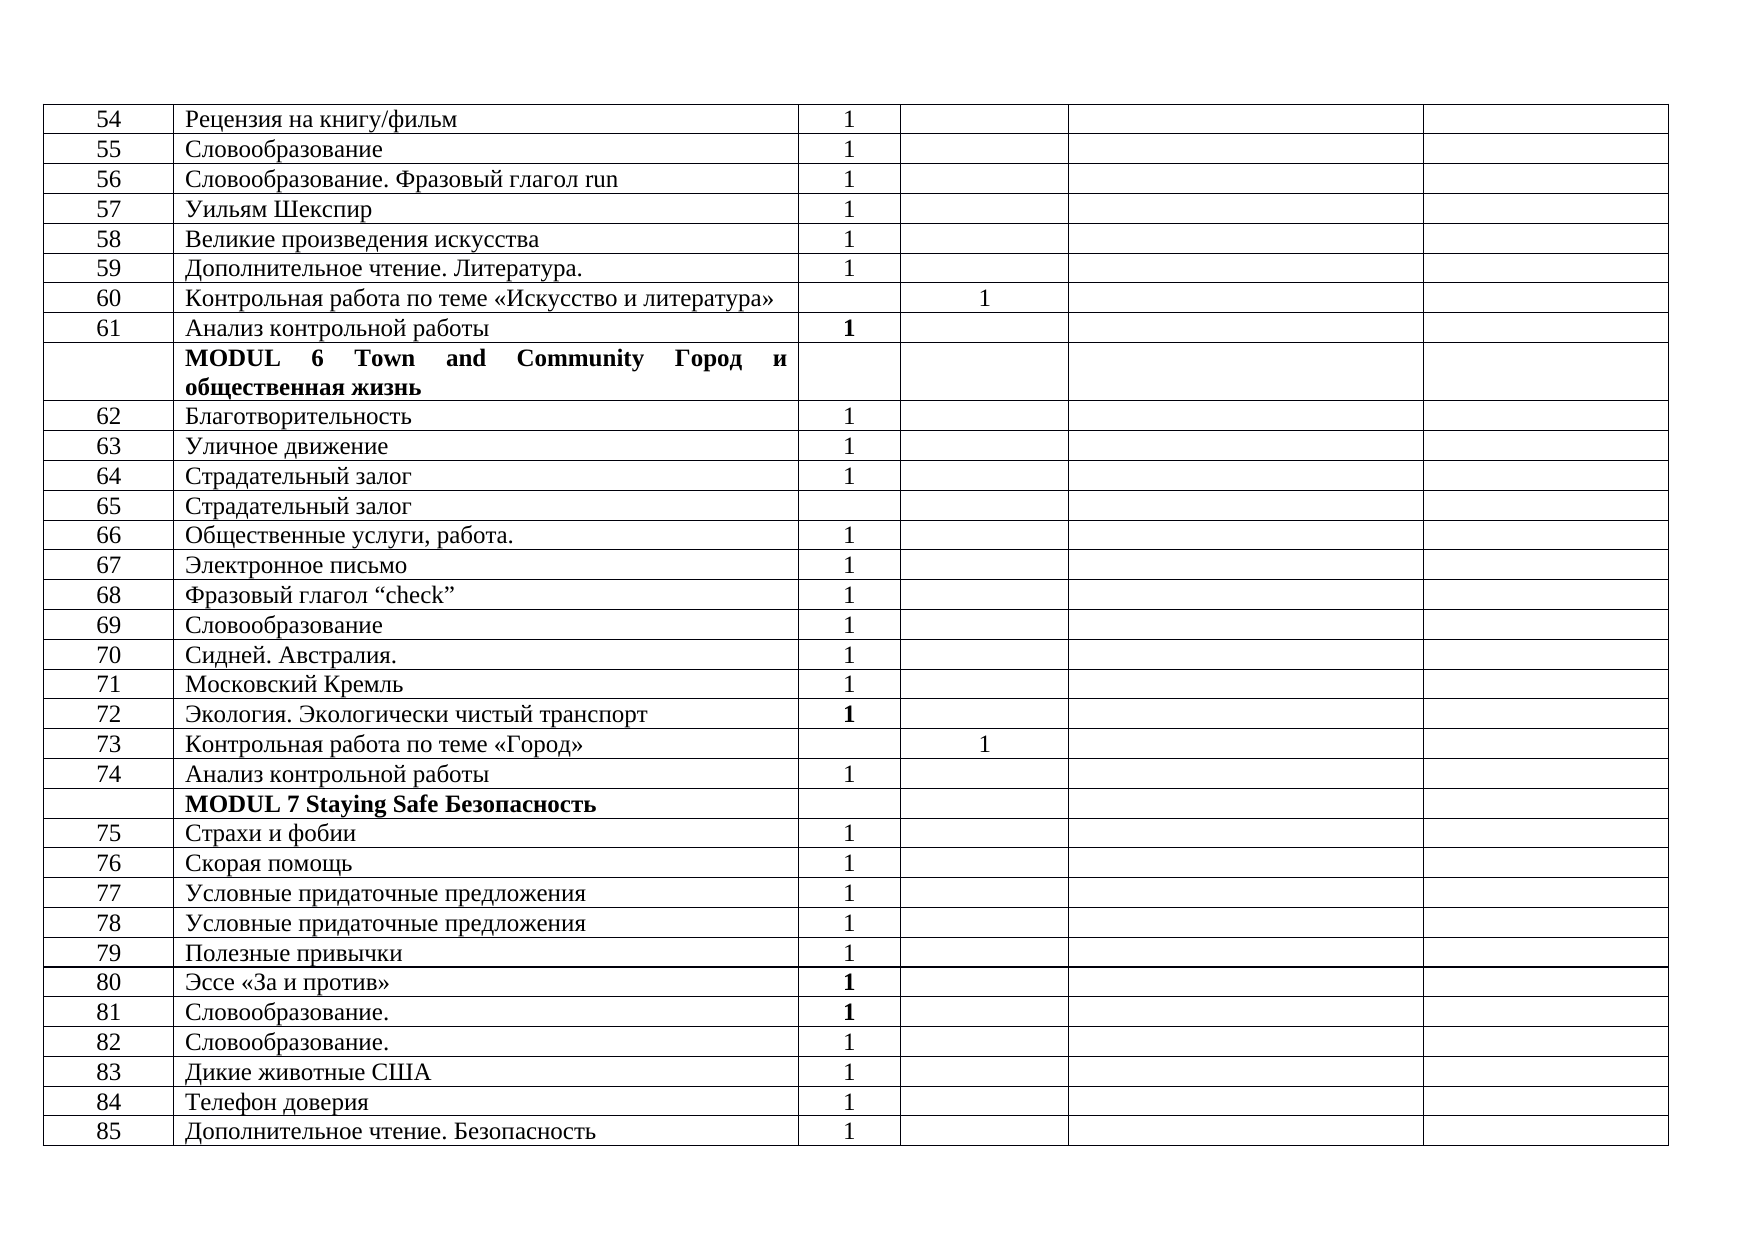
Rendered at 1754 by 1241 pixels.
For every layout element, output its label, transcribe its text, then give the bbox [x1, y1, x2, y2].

table_cell [1069, 640, 1423, 668]
table_cell [1424, 1057, 1668, 1086]
table_cell [1424, 254, 1668, 282]
table_cell [1424, 610, 1668, 639]
table_cell 1 [799, 401, 900, 430]
table_cell [901, 521, 1068, 549]
table_cell Московский Кремль [174, 670, 798, 698]
table_cell Контрольная работа по теме «Город» [174, 729, 798, 758]
table_cell 78 [44, 908, 173, 937]
table_cell [1424, 134, 1668, 163]
table_cell [799, 283, 900, 312]
table_cell [1069, 759, 1423, 788]
table_cell [799, 789, 900, 817]
table_cell 73 [44, 729, 173, 758]
table_cell [901, 1087, 1068, 1115]
table_cell 68 [44, 580, 173, 609]
table_cell 59 [44, 254, 173, 282]
table_cell 65 [44, 491, 173, 519]
table_cell Страдательный залог [174, 461, 798, 490]
table_cell 1 [901, 729, 1068, 758]
table_cell Словообразование. Фразовый глагол run [174, 164, 798, 193]
table_cell [1424, 908, 1668, 937]
table_cell [901, 938, 1068, 966]
table_cell [1069, 343, 1423, 400]
table_cell 80 [44, 968, 173, 996]
table_cell Условные придаточные предложения [174, 878, 798, 907]
table_cell [901, 878, 1068, 907]
table_cell 1 [799, 1087, 900, 1115]
table_cell Уличное движение [174, 431, 798, 460]
table_cell [1424, 729, 1668, 758]
table_cell [1424, 194, 1668, 223]
table_cell 76 [44, 848, 173, 877]
table_cell Дополнительное чтение. Литература. [174, 254, 798, 282]
table_cell 63 [44, 431, 173, 460]
table_cell 66 [44, 521, 173, 549]
table_cell 1 [799, 878, 900, 907]
table_cell 72 [44, 699, 173, 728]
table_cell [901, 759, 1068, 788]
table_cell 56 [44, 164, 173, 193]
table_cell [1069, 164, 1423, 193]
table_cell [1069, 938, 1423, 966]
table_cell [1424, 431, 1668, 460]
table_cell [1069, 1057, 1423, 1086]
table_cell [901, 313, 1068, 342]
table_cell [1424, 461, 1668, 490]
table_cell 1 [799, 254, 900, 282]
table_cell Контрольная работа по теме «Искусство и литература» [174, 283, 798, 312]
table_cell [1069, 848, 1423, 877]
table_cell [1069, 878, 1423, 907]
table_cell Сидней. Австралия. [174, 640, 798, 668]
table_cell [1069, 670, 1423, 698]
table_cell 1 [799, 1027, 900, 1056]
table_cell [901, 461, 1068, 490]
table_cell 1 [799, 1116, 900, 1145]
table_cell 58 [44, 224, 173, 252]
table_cell 1 [799, 105, 900, 133]
table_cell [901, 134, 1068, 163]
table_cell 1 [799, 968, 900, 996]
table_cell 1 [799, 670, 900, 698]
table_cell [1424, 550, 1668, 579]
table_cell [1424, 105, 1668, 133]
table_cell [901, 343, 1068, 400]
table_cell [1424, 938, 1668, 966]
table_cell [1069, 313, 1423, 342]
table_cell [901, 819, 1068, 847]
table_cell 1 [901, 283, 1068, 312]
table_cell [1069, 431, 1423, 460]
table_cell [901, 1116, 1068, 1145]
table_cell [1424, 521, 1668, 549]
table_cell 77 [44, 878, 173, 907]
table_cell [1424, 640, 1668, 668]
table_cell 1 [799, 699, 900, 728]
table_cell 1 [799, 134, 900, 163]
table_cell 1 [799, 461, 900, 490]
table_cell [901, 610, 1068, 639]
table_cell 64 [44, 461, 173, 490]
table_cell Словообразование. [174, 997, 798, 1026]
table_cell [1069, 789, 1423, 817]
table_cell 75 [44, 819, 173, 847]
table_cell 69 [44, 610, 173, 639]
table_cell Рецензия на книгу/фильм [174, 105, 798, 133]
table_cell MODUL 7 Staying Safe Безопасность [174, 789, 798, 817]
table_cell 55 [44, 134, 173, 163]
table_cell 1 [799, 431, 900, 460]
table_cell Экология. Экологически чистый транспорт [174, 699, 798, 728]
table_cell Телефон доверия [174, 1087, 798, 1115]
table_cell Фразовый глагол “check” [174, 580, 798, 609]
table_cell [1424, 313, 1668, 342]
table_cell [1424, 968, 1668, 996]
table_cell 67 [44, 550, 173, 579]
table_cell [1069, 283, 1423, 312]
table_cell [901, 194, 1068, 223]
table_cell [901, 550, 1068, 579]
table_cell Страхи и фобии [174, 819, 798, 847]
table_cell [1424, 224, 1668, 252]
table_cell 1 [799, 819, 900, 847]
table_cell [901, 968, 1068, 996]
table_cell MODUL 6 Town and Community Город и общественная жизнь [174, 343, 798, 400]
table_cell Условные придаточные предложения [174, 908, 798, 937]
table_cell Словообразование [174, 134, 798, 163]
table_cell Уильям Шекспир [174, 194, 798, 223]
table_cell [1069, 105, 1423, 133]
table_cell [1069, 194, 1423, 223]
table_cell Словообразование [174, 610, 798, 639]
table_cell [1069, 1027, 1423, 1056]
table_cell [1424, 491, 1668, 519]
table_cell [1424, 699, 1668, 728]
table_cell Эссе «За и против» [174, 968, 798, 996]
table_cell 1 [799, 224, 900, 252]
table_cell [901, 491, 1068, 519]
table_cell 1 [799, 580, 900, 609]
table_cell Страдательный залог [174, 491, 798, 519]
table_cell [901, 254, 1068, 282]
table_cell [1069, 134, 1423, 163]
table_cell [1424, 1116, 1668, 1145]
table_cell [44, 343, 173, 400]
table_cell [901, 640, 1068, 668]
table_cell [1069, 908, 1423, 937]
table_cell 54 [44, 105, 173, 133]
table_cell [1424, 759, 1668, 788]
table_cell 61 [44, 313, 173, 342]
table_cell Анализ контрольной работы [174, 759, 798, 788]
table_cell [1424, 789, 1668, 817]
table_cell [1424, 283, 1668, 312]
table_cell Словообразование. [174, 1027, 798, 1056]
table_cell Великие произведения искусства [174, 224, 798, 252]
table_cell 1 [799, 1057, 900, 1086]
table_cell 1 [799, 550, 900, 579]
table_cell [901, 224, 1068, 252]
table_cell [1424, 343, 1668, 400]
table_cell 62 [44, 401, 173, 430]
table_cell [1069, 997, 1423, 1026]
table_cell Дополнительное чтение. Безопасность [174, 1116, 798, 1145]
table_cell [1424, 819, 1668, 847]
table_cell 1 [799, 521, 900, 549]
table_cell [1069, 819, 1423, 847]
table_cell 85 [44, 1116, 173, 1145]
table_cell 1 [799, 640, 900, 668]
table_cell 70 [44, 640, 173, 668]
table_cell [1424, 848, 1668, 877]
table_cell [1069, 580, 1423, 609]
table_cell [1424, 1027, 1668, 1056]
table_cell [901, 431, 1068, 460]
table_cell 74 [44, 759, 173, 788]
table_cell [1069, 521, 1423, 549]
table_cell [1424, 670, 1668, 698]
table_cell 79 [44, 938, 173, 966]
table_cell [799, 343, 900, 400]
table_cell [44, 789, 173, 817]
table_cell [1069, 699, 1423, 728]
table_cell 84 [44, 1087, 173, 1115]
table_cell 57 [44, 194, 173, 223]
table_cell [799, 491, 900, 519]
table_cell 1 [799, 164, 900, 193]
table_cell [901, 105, 1068, 133]
table_cell [1069, 254, 1423, 282]
table_cell [901, 848, 1068, 877]
table_cell Дикие животные США [174, 1057, 798, 1086]
table_cell [1069, 550, 1423, 579]
table_cell [1069, 729, 1423, 758]
table_cell [1069, 610, 1423, 639]
table_cell 83 [44, 1057, 173, 1086]
table_cell [1069, 224, 1423, 252]
table_cell [1424, 878, 1668, 907]
table_cell [1424, 164, 1668, 193]
table_cell [901, 580, 1068, 609]
table_cell 81 [44, 997, 173, 1026]
table_cell 71 [44, 670, 173, 698]
table_cell Скорая помощь [174, 848, 798, 877]
table_cell [1069, 491, 1423, 519]
table_cell 1 [799, 938, 900, 966]
table_cell 1 [799, 759, 900, 788]
table_cell 82 [44, 1027, 173, 1056]
table_cell [1424, 1087, 1668, 1115]
table_cell 1 [799, 997, 900, 1026]
table_cell [1424, 580, 1668, 609]
table_cell [1069, 401, 1423, 430]
table_cell Благотворительность [174, 401, 798, 430]
table_cell [1069, 461, 1423, 490]
table_cell 1 [799, 194, 900, 223]
table_cell Полезные привычки [174, 938, 798, 966]
table_cell [799, 729, 900, 758]
table_cell [901, 1057, 1068, 1086]
table_cell [1069, 1116, 1423, 1145]
table_cell [1424, 997, 1668, 1026]
table_cell [901, 908, 1068, 937]
table_cell [901, 401, 1068, 430]
table_cell 1 [799, 313, 900, 342]
table_cell 60 [44, 283, 173, 312]
table_cell 1 [799, 848, 900, 877]
table_cell [1069, 968, 1423, 996]
table_cell [901, 699, 1068, 728]
table_cell Электронное письмо [174, 550, 798, 579]
table_cell [901, 670, 1068, 698]
table_cell Общественные услуги, работа. [174, 521, 798, 549]
table_cell [1424, 401, 1668, 430]
table_cell 1 [799, 908, 900, 937]
table_cell [901, 1027, 1068, 1056]
table_cell [901, 789, 1068, 817]
table_cell [901, 164, 1068, 193]
table_cell [901, 997, 1068, 1026]
table_cell Анализ контрольной работы [174, 313, 798, 342]
table_cell 1 [799, 610, 900, 639]
table_cell [1069, 1087, 1423, 1115]
